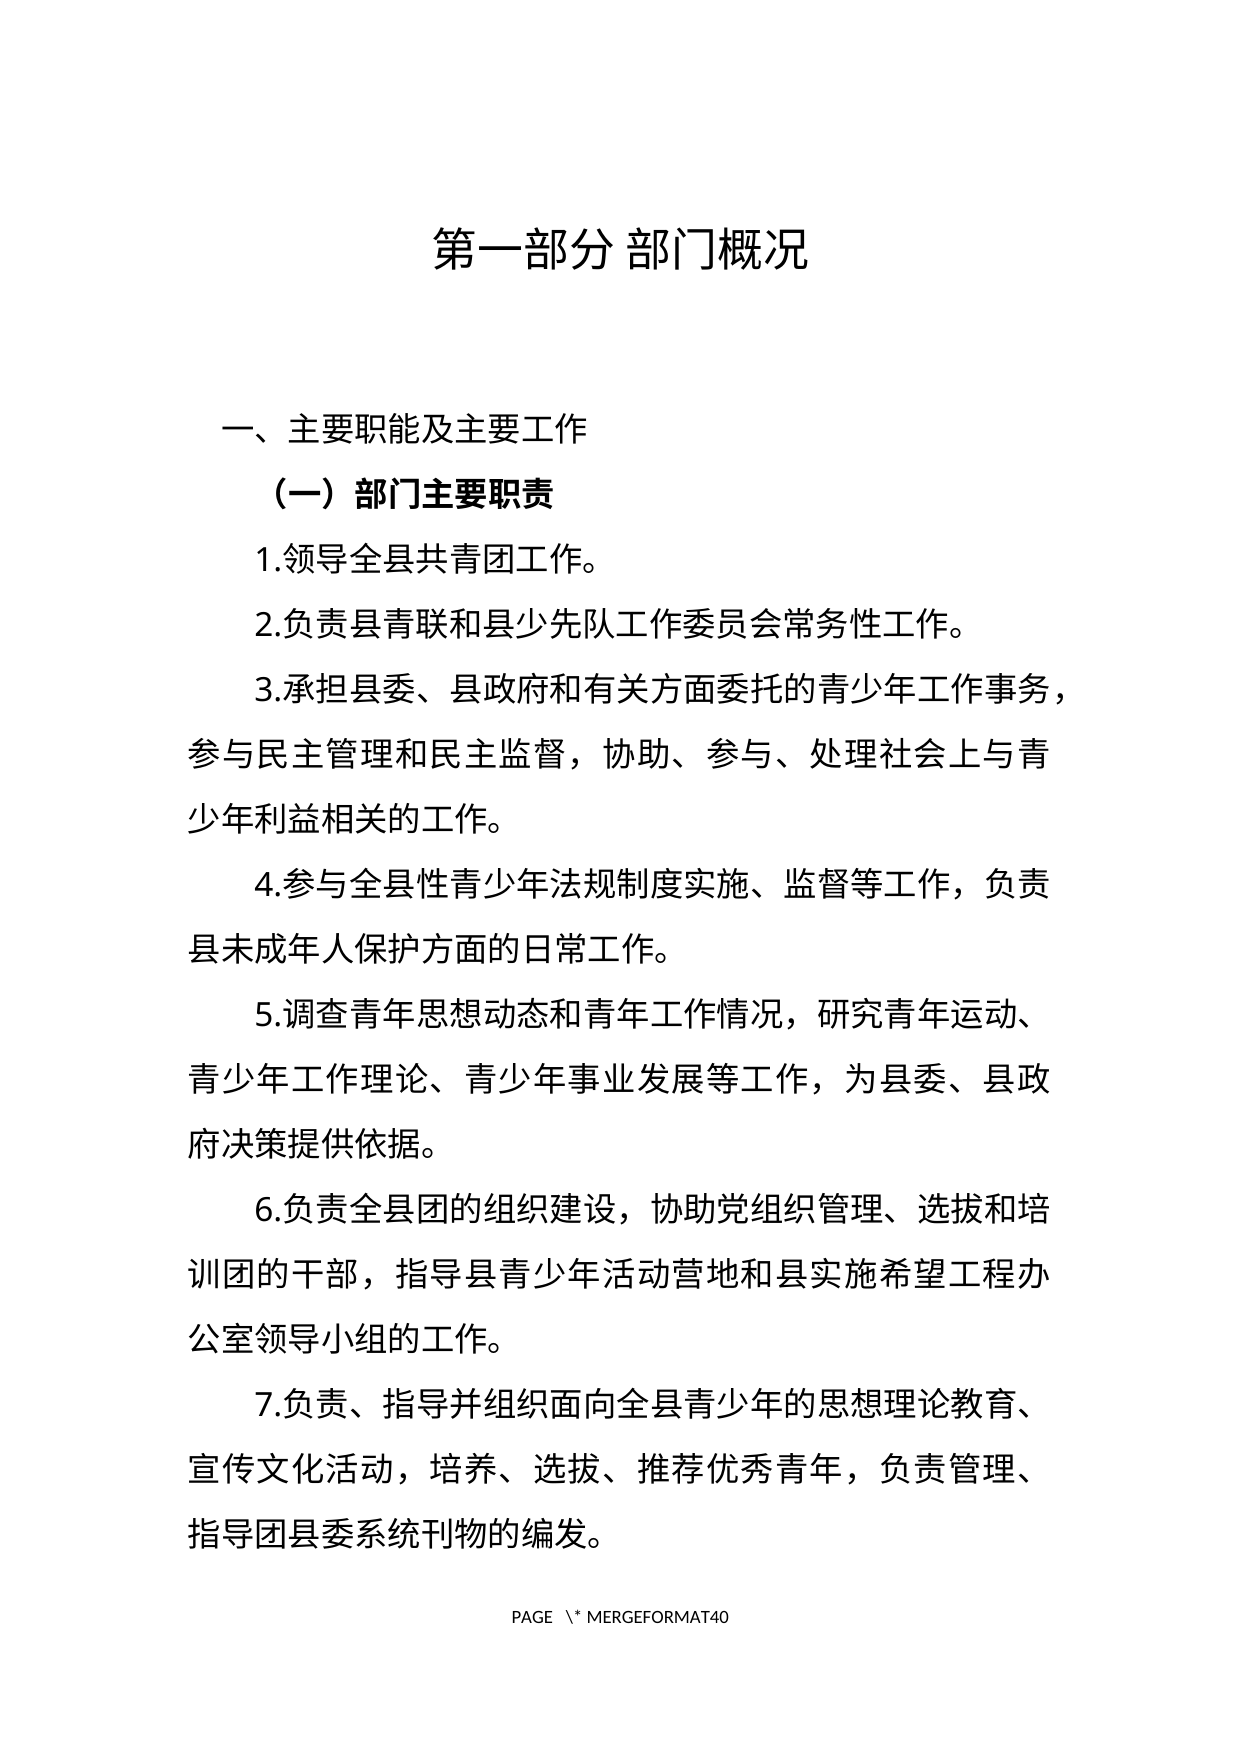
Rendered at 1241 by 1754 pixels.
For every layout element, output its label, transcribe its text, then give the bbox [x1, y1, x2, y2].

text 3.承担县委、县政府和有关方面委托的青少年工作事务，参与民主管理和民主监督，协助、参与、处理社会上与青少年利益相关的工作。 [187, 654, 1053, 849]
text 2.负责县青联和县少先队工作委员会常务性工作。 [187, 589, 1053, 654]
text 一、主要职能及主要工作 [187, 394, 1053, 459]
text （一）部门主要职责 [187, 459, 1053, 524]
subtitle 第一部分 部门概况 [187, 197, 1053, 295]
text 4.参与全县性青少年法规制度实施、监督等工作，负责县未成年人保护方面的日常工作。 [187, 849, 1053, 979]
text 6.负责全县团的组织建设，协助党组织管理、选拔和培训团的干部，指导县青少年活动营地和县实施希望工程办公室领导小组的工作。 [187, 1174, 1053, 1369]
text 1.领导全县共青团工作。 [187, 524, 1053, 589]
text 7.负责、指导并组织面向全县青少年的思想理论教育、宣传文化活动，培养、选拔、推荐优秀青年，负责管理、指导团县委系统刊物的编发。 [187, 1369, 1053, 1564]
text 5.调查青年思想动态和青年工作情况，研究青年运动、青少年工作理论、青少年事业发展等工作，为县委、县政府决策提供依据。 [187, 979, 1053, 1174]
